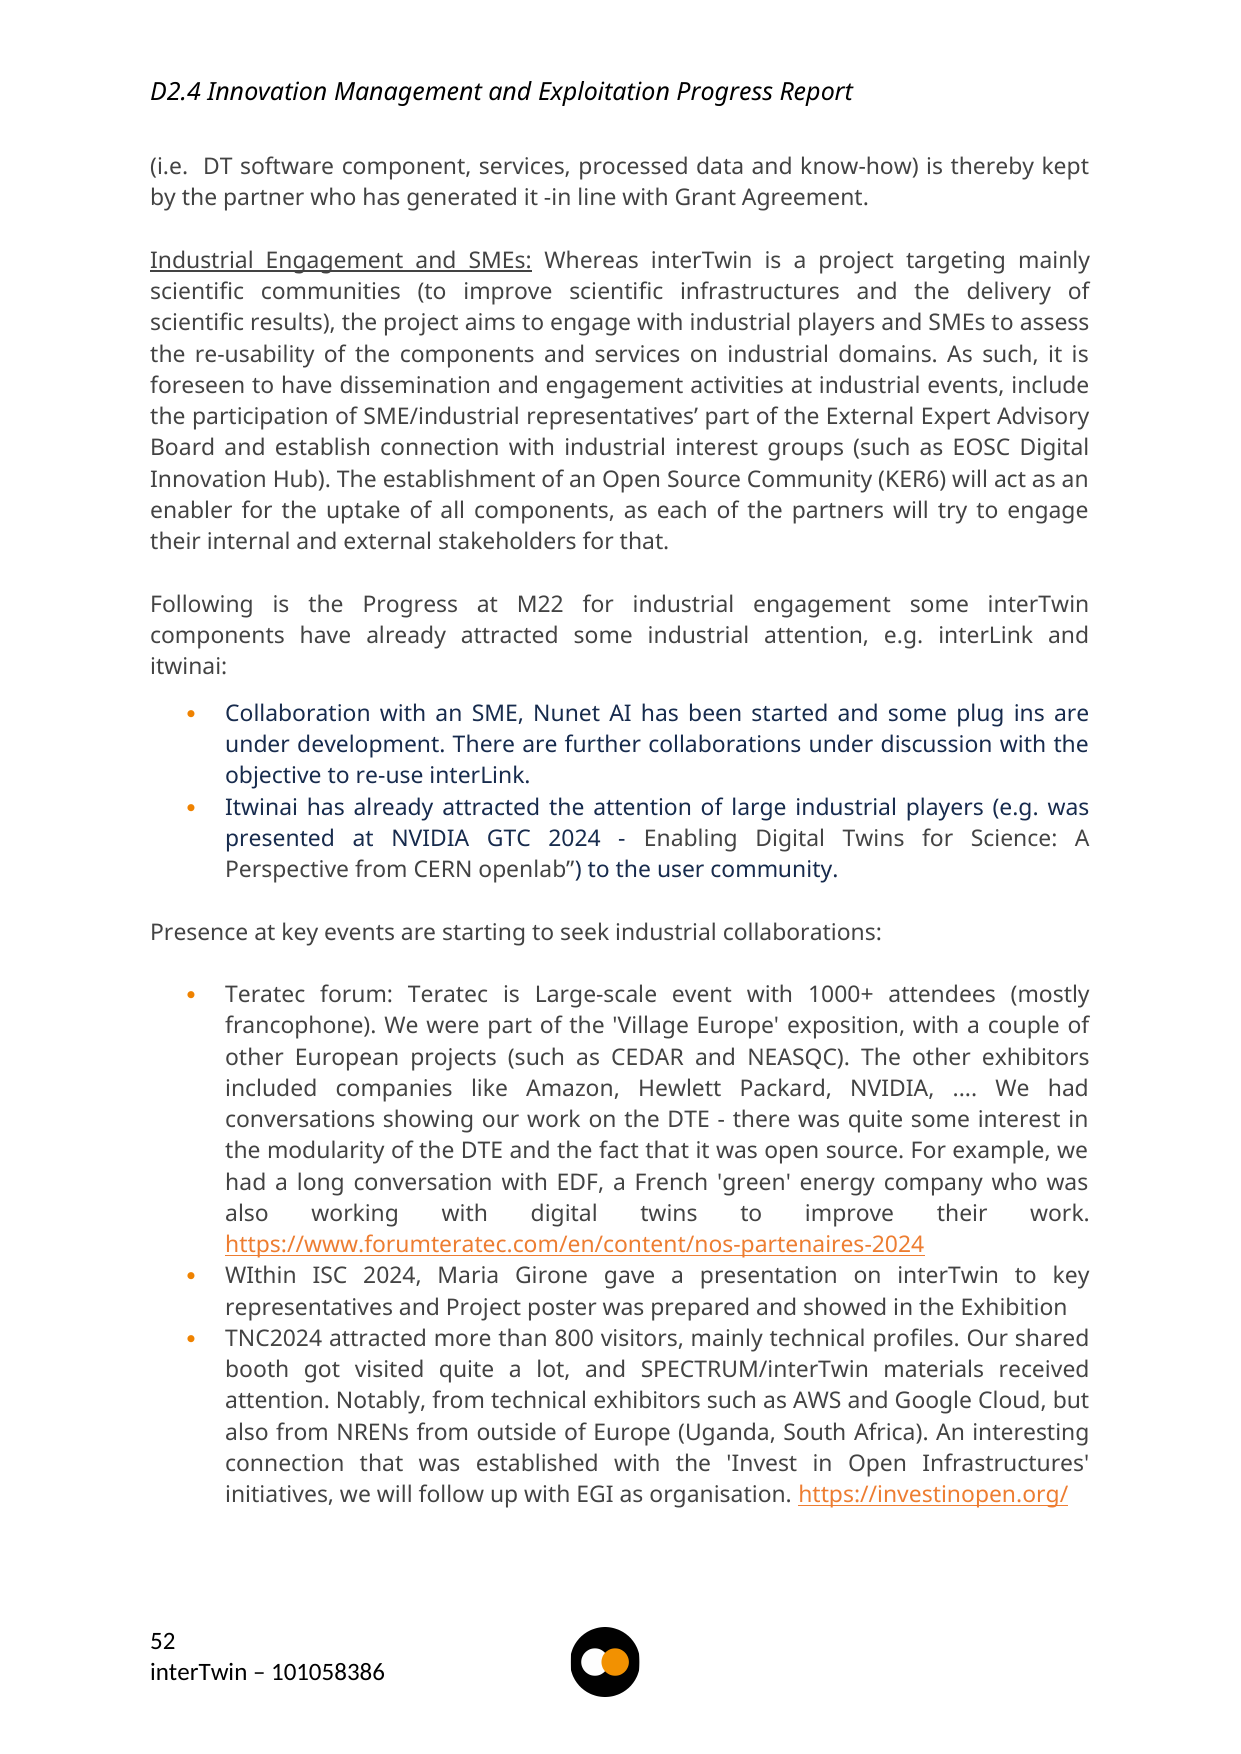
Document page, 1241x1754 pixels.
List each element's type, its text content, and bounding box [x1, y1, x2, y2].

text Industrial Engagement and SMEs: Whereas interTwin is a project targeting mainly scientific communities (to improve scientific infrastructures and the delivery of scientific results), the project aims to engage with industrial players and SMEs to assess the re-usability of the components and services on industrial domains. As such, it is foreseen to have dissemination and engagement activities at industrial events, include the participation of SME/industrial representatives’ part of the External Expert Advisory Board and establish connection with industrial interest groups (such as EOSC Digital Innovation Hub). The establishment of an Open Source Community (KER6) will act as an enabler for the uptake of all components, as each of the partners will try to engage their internal and external stakeholders for that. [150, 244, 1090, 556]
list WIthin ISC 2024, Maria Girone gave a presentation on interTwin to key representatives and Project poster was prepared and showed in the Exhibition [187, 1259, 1090, 1322]
picture [570, 1627, 640, 1697]
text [150, 150, 1090, 212]
list Collaboration with an SME, Nunet AI has been started and some plug ins are under development. There are further collaborations under discussion with the objective to re-use interLink. [187, 697, 1090, 791]
list TNC2024 attracted more than 800 visitors, mainly technical profiles. Our shared booth got visited quite a lot, and SPECTRUM/interTwin materials received attention. Notably, from technical exhibitors such as AWS and Google Cloud, but also from NRENs from outside of Europe (Uganda, South Africa). An interesting connection that was established with the 'Invest in Open Infrastructures' initiatives, we will follow up with EGI as organisation. https://investinopen.org/ [187, 1322, 1090, 1509]
list Itwinai has already attracted the attention of large industrial players (e.g. was presented at NVIDIA GTC 2024 - Enabling Digital Twins for Science: A Perspective from CERN openlab”) to the user community. [187, 791, 1090, 884]
text Following is the Progress at M22 for industrial engagement some interTwin components have already attracted some industrial attention, e.g. interLink and itwinai: [150, 587, 1090, 681]
list Teratec forum: Teratec is Large-scale event with 1000+ attendees (mostly francophone). We were part of the 'Village Europe' exposition, with a couple of other European projects (such as CEDAR and NEASQC). The other exhibitors included companies like Amazon, Hewlett Packard, NVIDIA, .... We had conversations showing our work on the DTE - there was quite some interest in the modularity of the DTE and the fact that it was open source. For example, we had a long conversation with EDF, a French 'green' energy company who was also working with digital twins to improve their work. https://www.forumteratec.com/en/content/nos-partenaires-2024 [187, 978, 1090, 1259]
text Presence at key events are starting to seek industrial collaborations: [150, 916, 1090, 947]
